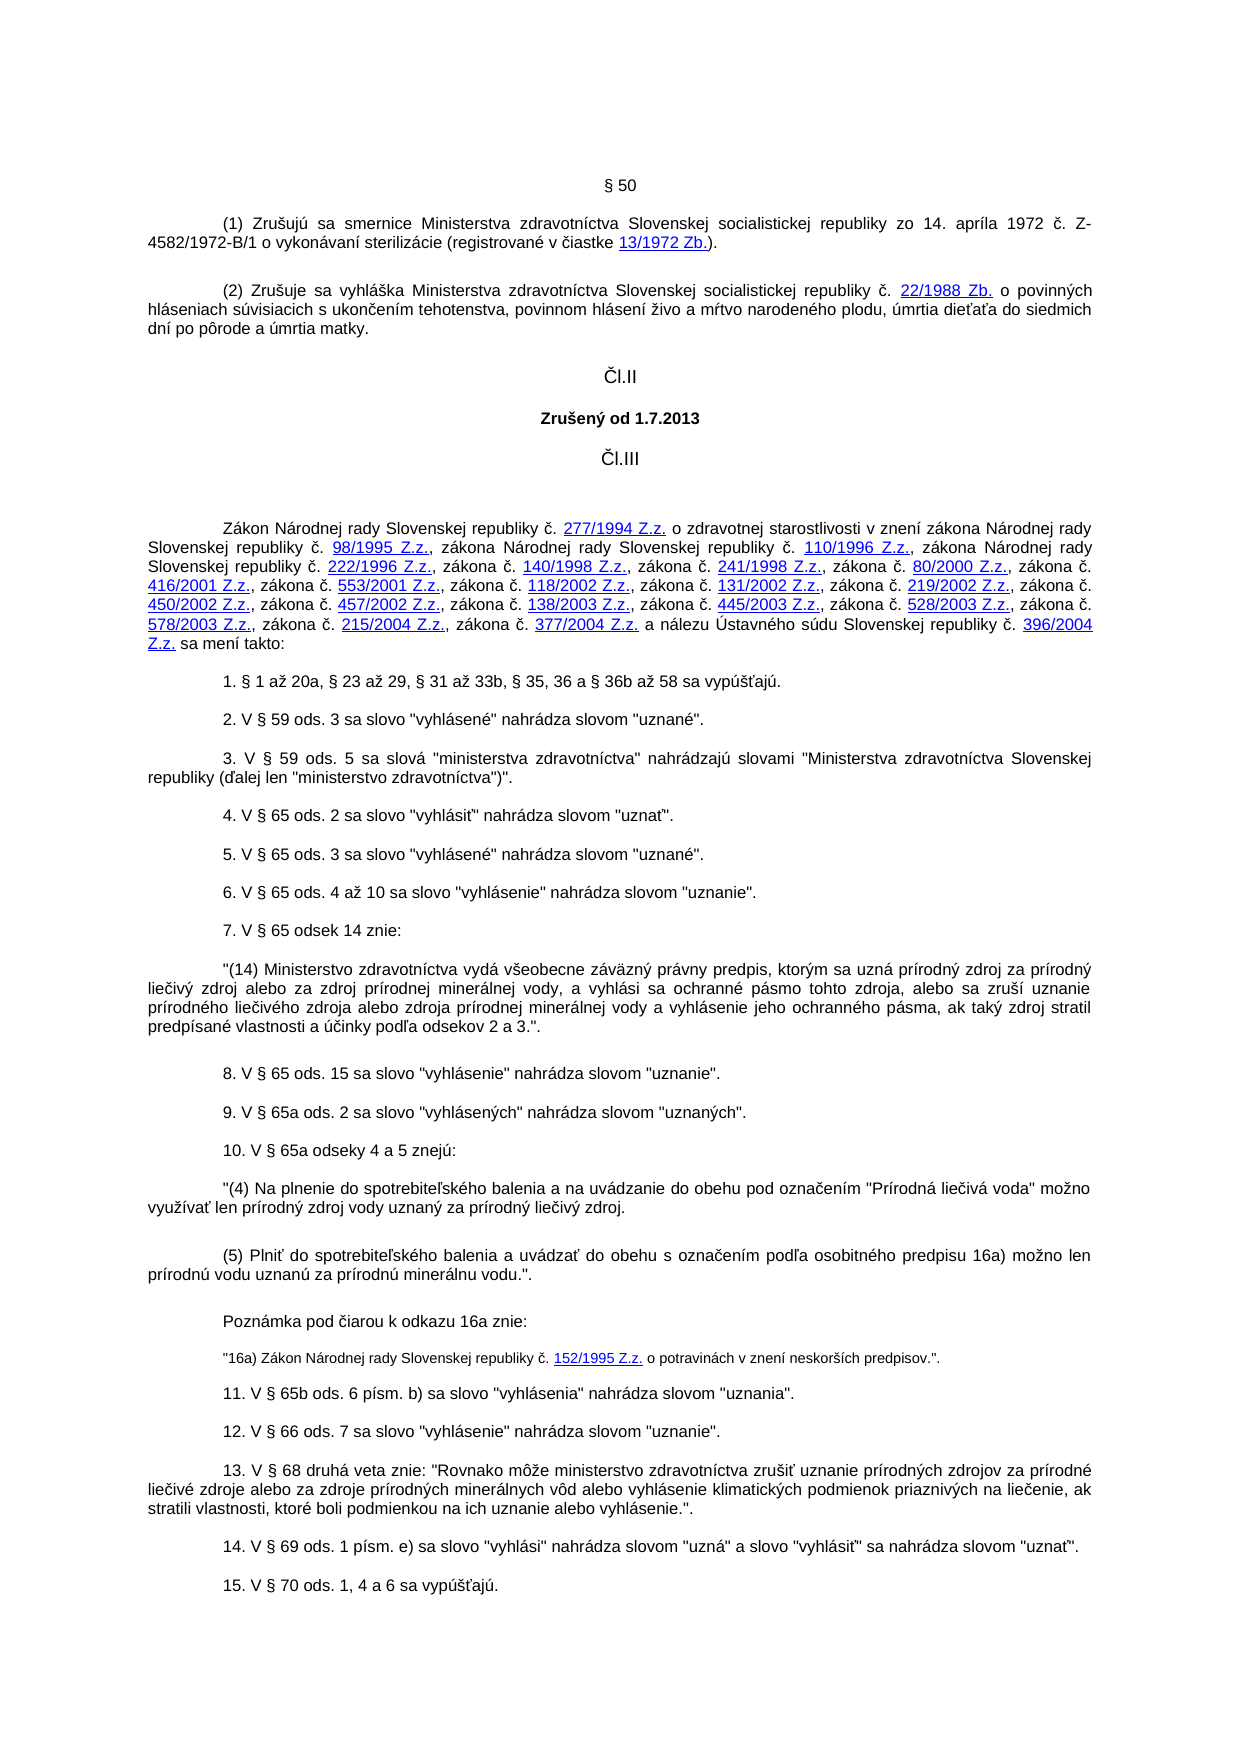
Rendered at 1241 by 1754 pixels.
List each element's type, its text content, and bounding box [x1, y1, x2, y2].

text (2) Zrušuje sa vyhláška Ministerstva zdravotníctva Slovenskej socialistickej republiky č. 22/1988 Zb. o povinných hláseniach súvisiacich s ukončením tehotenstva, povinnom hlásení živo a mŕtvo narodeného plodu, úmrtia dieťaťa do siedmich dní po pôrode a úmrtia matky. [148, 280, 1092, 338]
text Poznámka pod čiarou k odkazu 16a znie: [148, 1312, 1092, 1331]
text Zákon Národnej rady Slovenskej republiky č. 277/1994 Z.z. o zdravotnej starostlivosti v znení zákona Národnej rady Slovenskej republiky č. 98/1995 Z.z., zákona Národnej rady Slovenskej republiky č. 110/1996 Z.z., zákona Národnej rady Slovenskej republiky č. 222/1996 Z.z., zákona č. 140/1998 Z.z., zákona č. 241/1998 Z.z., zákona č. 80/2000 Z.z., zákona č. 416/2001 Z.z., zákona č. 553/2001 Z.z., zákona č. 118/2002 Z.z., zákona č. 131/2002 Z.z., zákona č. 219/2002 Z.z., zákona č. 450/2002 Z.z., zákona č. 457/2002 Z.z., zákona č. 138/2003 Z.z., zákona č. 445/2003 Z.z., zákona č. 528/2003 Z.z., zákona č. 578/2003 Z.z., zákona č. 215/2004 Z.z., zákona č. 377/2004 Z.z. a nálezu Ústavného súdu Slovenskej republiky č. 396/2004 Z.z. sa mení takto: [148, 518, 1092, 653]
text 5. V § 65 ods. 3 sa slovo "vyhlásené" nahrádza slovom "uznané". [148, 844, 1092, 863]
text 7. V § 65 odsek 14 znie: [148, 921, 1092, 940]
text 8. V § 65 ods. 15 sa slovo "vyhlásenie" nahrádza slovom "uznanie". [148, 1064, 1092, 1083]
text 9. V § 65a ods. 2 sa slovo "vyhlásených" nahrádza slovom "uznaných". [148, 1102, 1092, 1122]
text 10. V § 65a odseky 4 a 5 znejú: [148, 1141, 1092, 1160]
text 13. V § 68 druhá veta znie: "Rovnako môže ministerstvo zdravotníctva zrušiť uznanie prírodných zdrojov za prírodné liečivé zdroje alebo za zdroje prírodných minerálnych vôd alebo vyhlásenie klimatických podmienok priaznivých na liečenie, ak stratili vlastnosti, ktoré boli podmienkou na ich uznanie alebo vyhlásenie.". [148, 1460, 1092, 1518]
text Čl.III [148, 447, 1092, 469]
text 14. V § 69 ods. 1 písm. e) sa slovo "vyhlási" nahrádza slovom "uzná" a slovo "vyhlásiť" sa nahrádza slovom "uznať". [148, 1537, 1092, 1556]
text 12. V § 66 ods. 7 sa slovo "vyhlásenie" nahrádza slovom "uznanie". [148, 1422, 1092, 1441]
text 15. V § 70 ods. 1, 4 a 6 sa vypúšťajú. [148, 1575, 1092, 1594]
text Zrušený od 1.7.2013 [148, 409, 1092, 428]
text 3. V § 59 ods. 5 sa slová "ministerstva zdravotníctva" nahrádzajú slovami "Ministerstva zdravotníctva Slovenskej republiky (ďalej len "ministerstvo zdravotníctva")". [148, 748, 1092, 787]
text 4. V § 65 ods. 2 sa slovo "vyhlásiť" nahrádza slovom "uznať". [148, 806, 1092, 825]
text 6. V § 65 ods. 4 až 10 sa slovo "vyhlásenie" nahrádza slovom "uznanie". [148, 883, 1092, 902]
text (1) Zrušujú sa smernice Ministerstva zdravotníctva Slovenskej socialistickej republiky zo 14. apríla 1972 č. Z-4582/1972-B/1 o vykonávaní sterilizácie (registrované v čiastke 13/1972 Zb.). [148, 214, 1092, 252]
text § 50 [148, 176, 1092, 195]
text (5) Plniť do spotrebiteľského balenia a uvádzať do obehu s označením podľa osobitného predpisu 16a) možno len prírodnú vodu uznanú za prírodnú minerálnu vodu.". [148, 1245, 1092, 1284]
text Čl.II [148, 366, 1092, 387]
text 11. V § 65b ods. 6 písm. b) sa slovo "vyhlásenia" nahrádza slovom "uznania". [148, 1384, 1092, 1403]
text 1. § 1 až 20a, § 23 až 29, § 31 až 33b, § 35, 36 a § 36b až 58 sa vypúšťajú. [148, 672, 1092, 691]
text "(14) Ministerstvo zdravotníctva vydá všeobecne záväzný právny predpis, ktorým sa uzná prírodný zdroj za prírodný liečivý zdroj alebo za zdroj prírodnej minerálnej vody, a vyhlási sa ochranné pásmo tohto zdroja, alebo sa zruší uznanie prírodného liečivého zdroja alebo zdroja prírodnej minerálnej vody a vyhlásenie jeho ochranného pásma, ak taký zdroj stratil predpísané vlastnosti a účinky podľa odsekov 2 a 3.". [148, 959, 1092, 1036]
text "(4) Na plnenie do spotrebiteľského balenia a na uvádzanie do obehu pod označením "Prírodná liečivá voda" možno využívať len prírodný zdroj vody uznaný za prírodný liečivý zdroj. [148, 1179, 1092, 1217]
text 2. V § 59 ods. 3 sa slovo "vyhlásené" nahrádza slovom "uznané". [148, 710, 1092, 729]
text "16a) Zákon Národnej rady Slovenskej republiky č. 152/1995 Z.z. o potravinách v znení neskorších predpisov.". [148, 1350, 1092, 1367]
